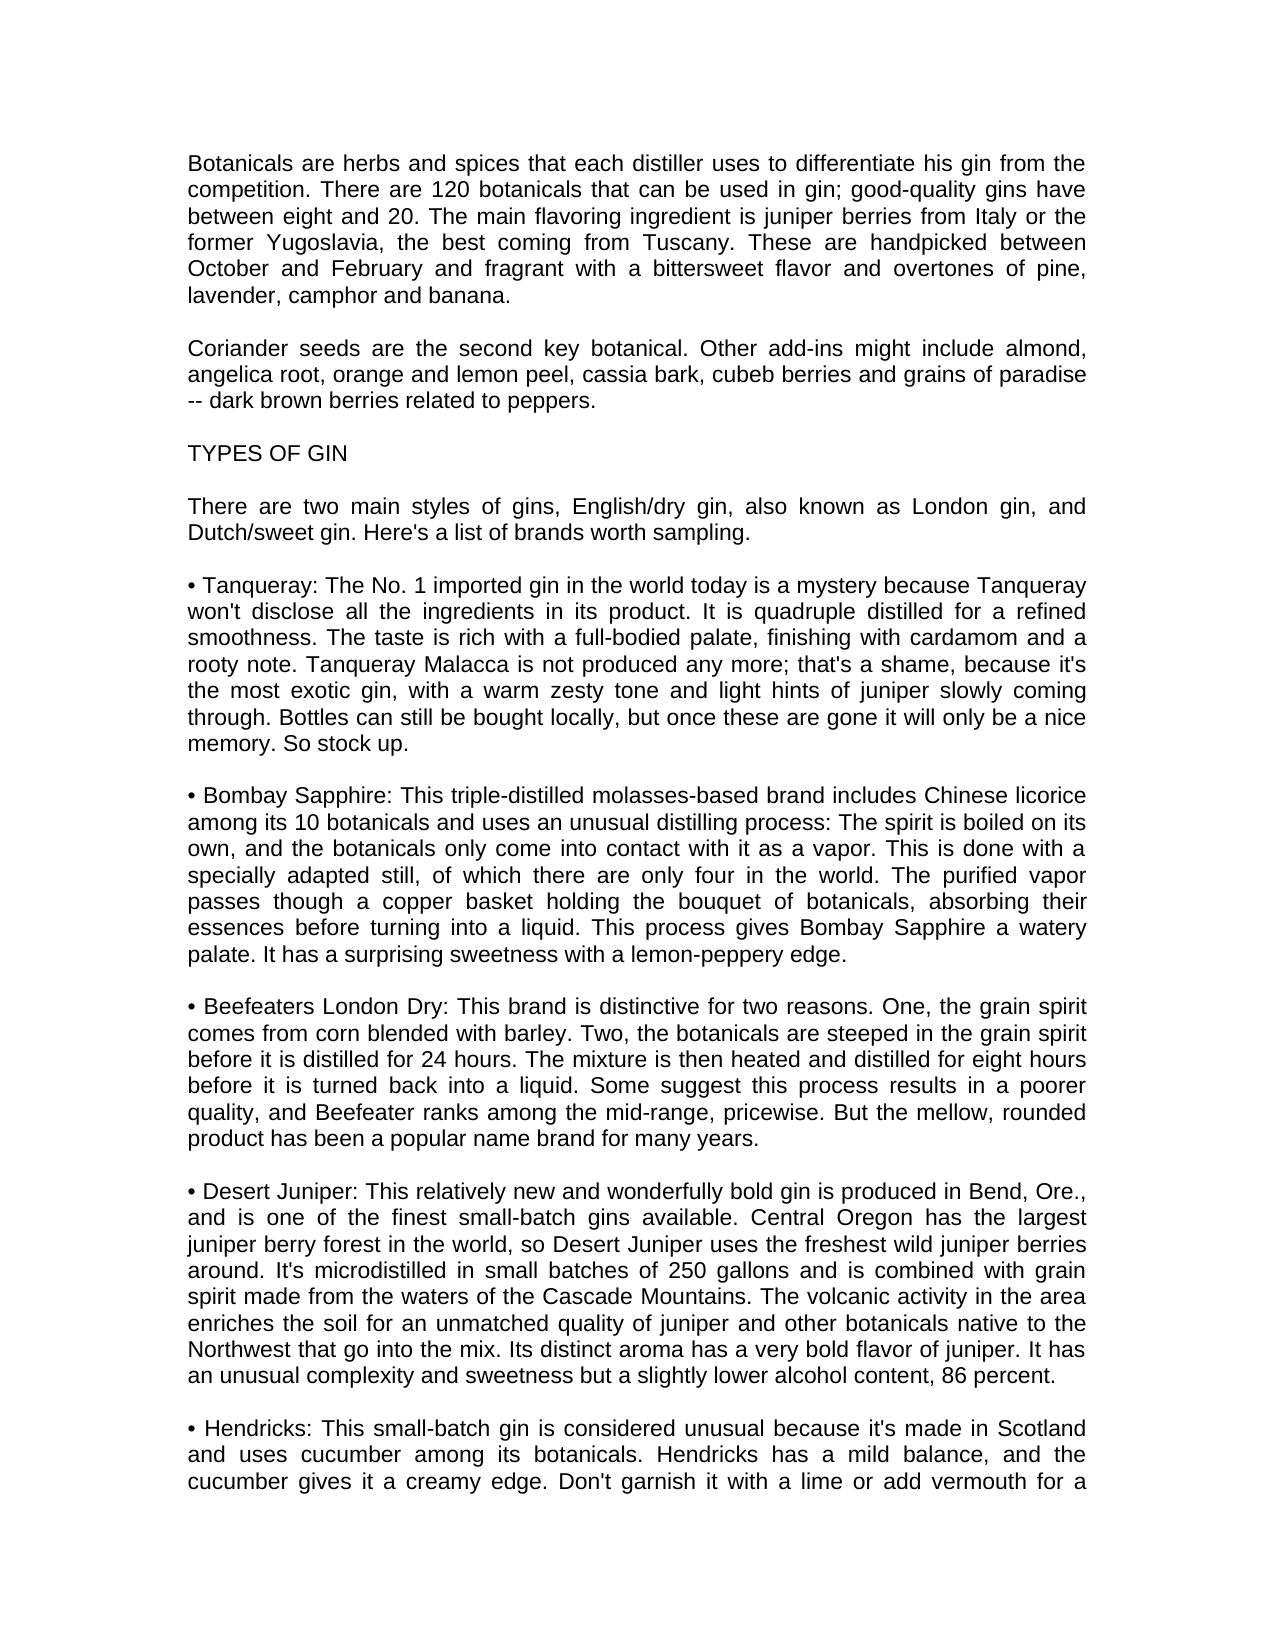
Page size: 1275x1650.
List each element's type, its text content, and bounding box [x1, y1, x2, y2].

text Botanicals are herbs and spices that each distiller uses to differentiate his gin from the competition. There are 120 botanicals that can be used in gin; good-quality gins have between eight and 20. The main flavoring ingredient is juniper berries from or the former , the best coming from . These are handpicked between October and February and fragrant with a bittersweet flavor and overtones of pine, lavender, camphor and banana. [187, 150, 1087, 308]
text Coriander seeds are the second key botanical. Other add-ins might include almond, angelica root, orange and lemon peel, cassia bark, cubeb berries and grains of paradise -- dark brown berries related to peppers. [187, 334, 1087, 413]
text • Tanqueray: The No. 1 imported gin in the world today is a mystery because Tanqueray won't disclose all the ingredients in its product. It is quadruple distilled for a refined smoothness. The taste is rich with a full-bodied palate, finishing with cardamom and a rooty note. Tanqueray Malacca is not produced any more; that's a shame, because it's the most exotic gin, with a warm zesty tone and light hints of juniper slowly coming through. Bottles can still be bought locally, but once these are gone it will only be a nice memory. So stock up. [187, 572, 1087, 756]
text • Beefeaters Dry: This brand is distinctive for two reasons. One, the grain spirit comes from corn blended with barley. Two, the botanicals are steeped in the grain spirit before it is distilled for 24 hours. The mixture is then heated and distilled for eight hours before it is turned back into a liquid. Some suggest this process results in a poorer quality, and Beefeater ranks among the mid-range, pricewise. But the mellow, rounded product has been a popular name brand for many years. [187, 993, 1087, 1151]
text TYPES OF GIN [187, 440, 1087, 466]
text • Sapphire: This triple-distilled molasses-based brand includes Chinese licorice among its 10 botanicals and uses an unusual distilling process: The spirit is boiled on its own, and the botanicals only come into contact with it as a vapor. This is done with a specially adapted still, of which there are only four in the world. The purified vapor passes though a copper basket holding the bouquet of botanicals, absorbing their essences before turning into a liquid. This process gives Bombay Sapphire a watery palate. It has a surprising sweetness with a lemon-peppery edge. [187, 782, 1087, 967]
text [187, 1415, 1087, 1494]
text • Desert Juniper: This relatively new and wonderfully bold gin is produced in , and is one of the finest small-batch gins available. has the largest juniper berry forest in the world, so Desert Juniper uses the freshest wild juniper berries around. It's microdistilled in small batches of 250 gallons and is combined with grain spirit made from the waters of the . The volcanic activity in the area enriches the soil for an unmatched quality of juniper and other botanicals native to the Northwest that go into the mix. Its distinct aroma has a very bold flavor of juniper. It has an unusual complexity and sweetness but a slightly lower alcohol content, 86 percent. [187, 1178, 1087, 1389]
text There are two main styles of gins, English/dry gin, also known as gin, and Dutch/sweet gin. Here's a list of brands worth sampling. [187, 493, 1087, 545]
